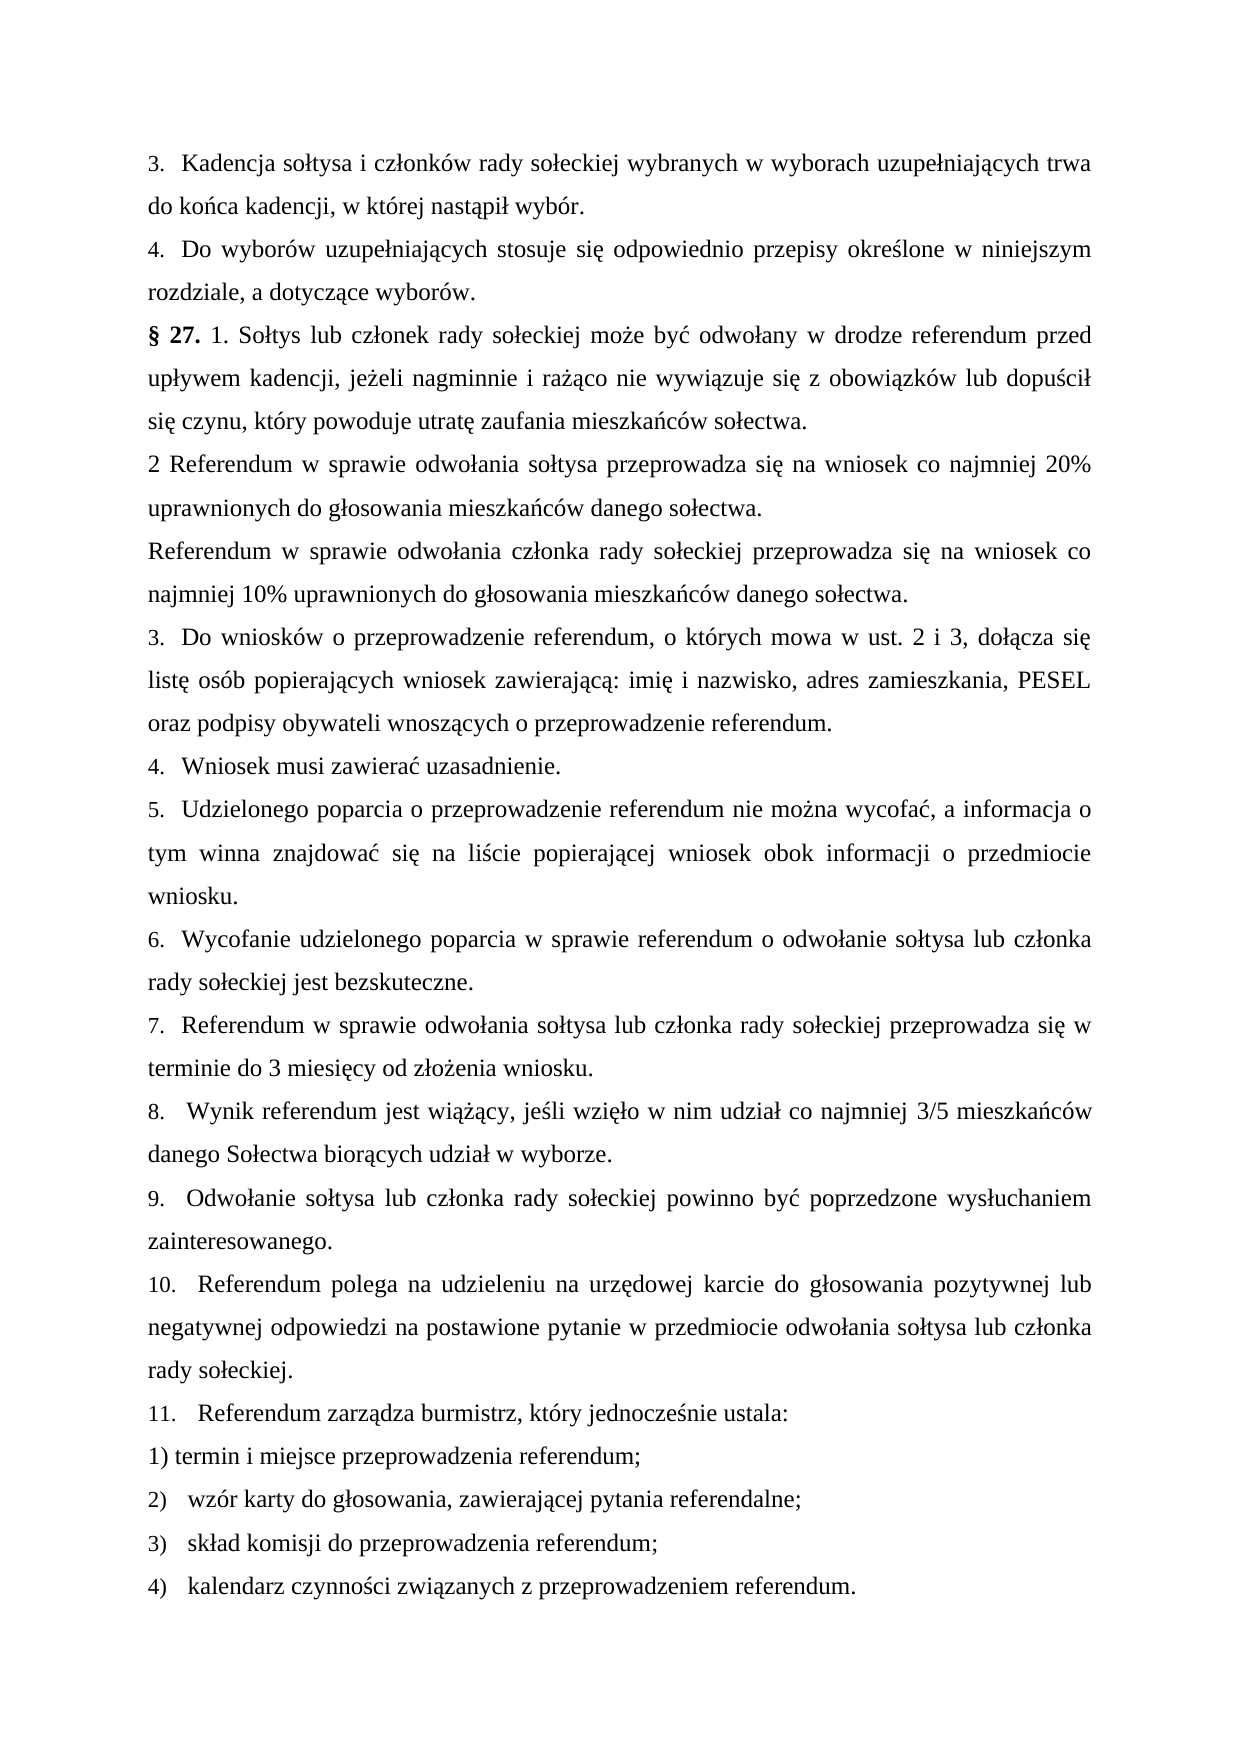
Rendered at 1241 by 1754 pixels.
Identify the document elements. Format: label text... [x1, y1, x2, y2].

list Wycofanie udzielonego poparcia w sprawie referendum o odwołanie sołtysa lub członka rady sołeckiej jest bezskuteczne. [148, 924, 1092, 996]
text § 27. 1. Sołtys lub członek rady sołeckiej może być odwołany w drodze referendum przed upływem kadencji, jeżeli nagminnie i rażąco nie wywiązuje się z obowiązków lub dopuścił się czynu, który powoduje utratę zaufania mieszkańców sołectwa. [148, 320, 1092, 435]
list Udzielonego poparcia o przeprowadzenie referendum nie można wycofać, a informacja o tym winna znajdować się na liście popierającej wniosek obok informacji o przedmiocie wniosku. [148, 794, 1092, 909]
list Odwołanie sołtysa lub członka rady sołeckiej powinno być poprzedzone wysłuchaniem zainteresowanego. [148, 1183, 1092, 1254]
text 1) termin i miejsce przeprowadzenia referendum; [148, 1441, 1092, 1470]
list Wniosek musi zawierać uzasadnienie. [148, 751, 1092, 780]
list Do wyborów uzupełniających stosuje się odpowiednio przepisy określone w niniejszym rozdziale, a dotyczące wyborów. [148, 234, 1092, 306]
list wzór karty do głosowania, zawierającej pytania referendalne; [148, 1484, 1092, 1513]
list skład komisji do przeprowadzenia referendum; [148, 1528, 1092, 1556]
list Kadencja sołtysa i członków rady sołeckiej wybranych w wyborach uzupełniających trwa do końca kadencji, w której nastąpił wybór. [148, 148, 1092, 219]
list Referendum polega na udzieleniu na urzędowej karcie do głosowania pozytywnej lub negatywnej odpowiedzi na postawione pytanie w przedmiocie odwołania sołtysa lub członka rady sołeckiej. [148, 1269, 1092, 1384]
text Referendum w sprawie odwołania członka rady sołeckiej przeprowadza się na wniosek co najmniej 10% uprawnionych do głosowania mieszkańców danego sołectwa. [148, 536, 1092, 608]
list Do wniosków o przeprowadzenie referendum, o których mowa w ust. 2 i 3, dołącza się listę osób popierających wniosek zawierającą: imię i nazwisko, adres zamieszkania, PESEL oraz podpisy obywateli wnoszących o przeprowadzenie referendum. [148, 622, 1092, 737]
list Referendum zarządza burmistrz, który jednocześnie ustala: [148, 1398, 1092, 1427]
text 2 Referendum w sprawie odwołania sołtysa przeprowadza się na wniosek co najmniej 20% uprawnionych do głosowania mieszkańców danego sołectwa. [148, 449, 1092, 521]
list Wynik referendum jest wiążący, jeśli wzięło w nim udział co najmniej 3/5 mieszkańców danego Sołectwa biorących udział w wyborze. [148, 1096, 1092, 1168]
list kalendarz czynności związanych z przeprowadzeniem referendum. [148, 1571, 1092, 1599]
list Referendum w sprawie odwołania sołtysa lub członka rady sołeckiej przeprowadza się w terminie do 3 miesięcy od złożenia wniosku. [148, 1010, 1092, 1082]
